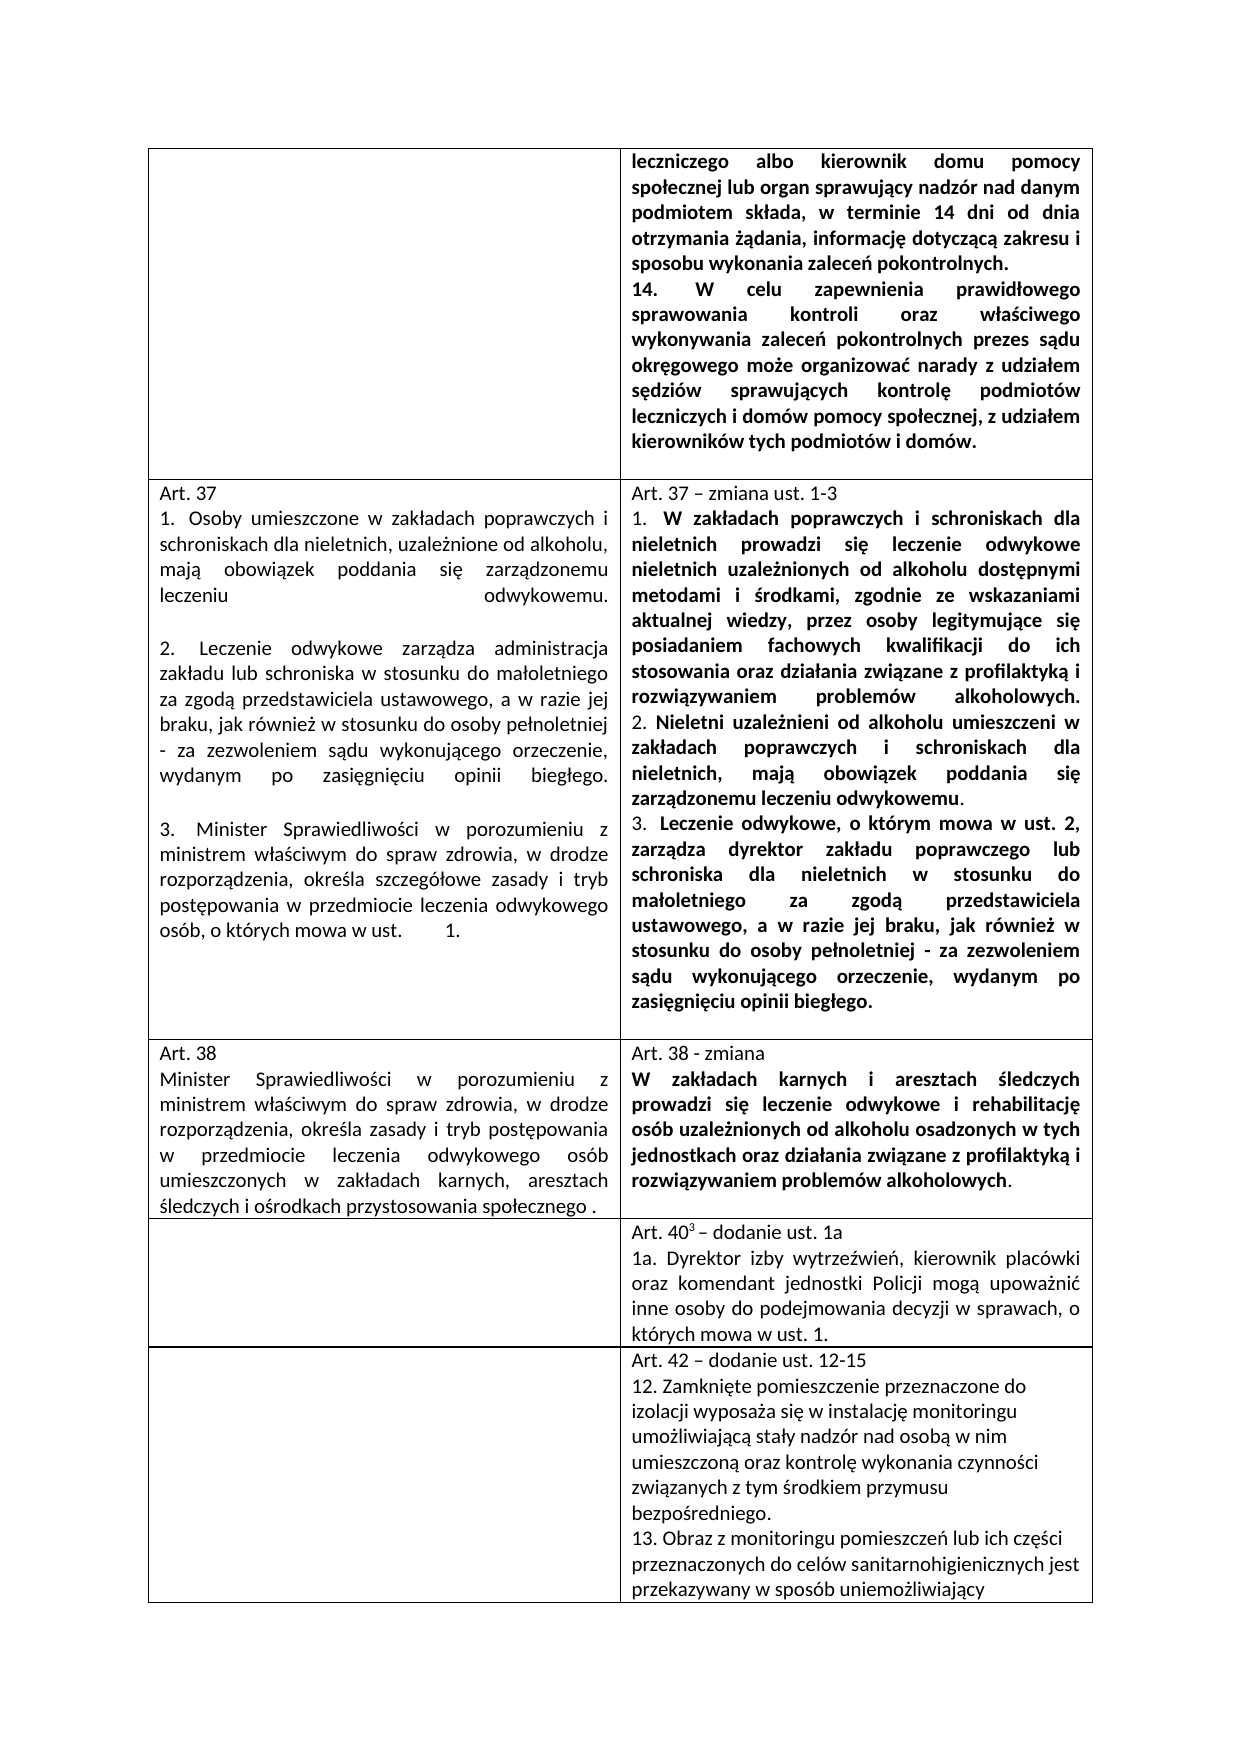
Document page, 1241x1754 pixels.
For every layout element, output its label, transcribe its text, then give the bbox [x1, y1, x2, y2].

table_cell Art. 38 Minister Sprawiedliwości w porozumieniu z ministrem właściwym do spraw zdrowia, w drodze rozporządzenia, określa zasady i tryb postępowania w przedmiocie leczenia odwykowego osób umieszczonych w zakładach karnych, aresztach śledczych i ośrodkach przystosowania społecznego . [149, 1040, 620, 1218]
table_cell Art. 403 – dodanie ust. 1a 1a. Dyrektor izby wytrzeźwień, kierownik placówki oraz komendant jednostki Policji mogą upoważnić inne osoby do podejmowania decyzji w sprawach, o których mowa w ust. 1. [621, 1219, 1092, 1346]
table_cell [149, 149, 620, 479]
table_cell Art. 38 - zmiana W zakładach karnych i aresztach śledczych prowadzi się leczenie odwykowe i rehabilitację osób uzależnionych od alkoholu osadzonych w tych jednostkach oraz działania związane z profilaktyką i rozwiązywaniem problemów alkoholowych. [621, 1040, 1092, 1218]
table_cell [621, 1348, 1092, 1602]
table_cell Art. 37 – zmiana ust. 1-3 1. W zakładach poprawczych i schroniskach dla nieletnich prowadzi się leczenie odwykowe nieletnich uzależnionych od alkoholu dostępnymi metodami i środkami, zgodnie ze wskazaniami aktualnej wiedzy, przez osoby legitymujące się posiadaniem fachowych kwalifikacji do ich stosowania oraz działania związane z profilaktyką i rozwiązywaniem problemów alkoholowych. 2. Nieletni uzależnieni od alkoholu umieszczeni w zakładach poprawczych i schroniskach dla nieletnich, mają obowiązek poddania się zarządzonemu leczeniu odwykowemu. 3. Leczenie odwykowe, o którym mowa w ust. 2, zarządza dyrektor zakładu poprawczego lub schroniska dla nieletnich w stosunku do małoletniego za zgodą przedstawiciela ustawowego, a w razie jej braku, jak również w stosunku do osoby pełnoletniej - za zezwoleniem sądu wykonującego orzeczenie, wydanym po zasięgnięciu opinii biegłego. [621, 480, 1092, 1039]
table_cell Art. 37 1. Osoby umieszczone w zakładach poprawczych i schroniskach dla nieletnich, uzależnione od alkoholu, mają obowiązek poddania się zarządzonemu leczeniu odwykowemu. 2. Leczenie odwykowe zarządza administracja zakładu lub schroniska w stosunku do małoletniego za zgodą przedstawiciela ustawowego, a w razie jej braku, jak również w stosunku do osoby pełnoletniej - za zezwoleniem sądu wykonującego orzeczenie, wydanym po zasięgnięciu opinii biegłego. 3. Minister Sprawiedliwości w porozumieniu z ministrem właściwym do spraw zdrowia, w drodze rozporządzenia, określa szczegółowe zasady i tryb postępowania w przedmiocie leczenia odwykowego osób, o których mowa w ust. 1. [149, 480, 620, 1039]
table_cell [149, 1348, 620, 1602]
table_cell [621, 149, 1092, 479]
table_cell [149, 1219, 620, 1346]
